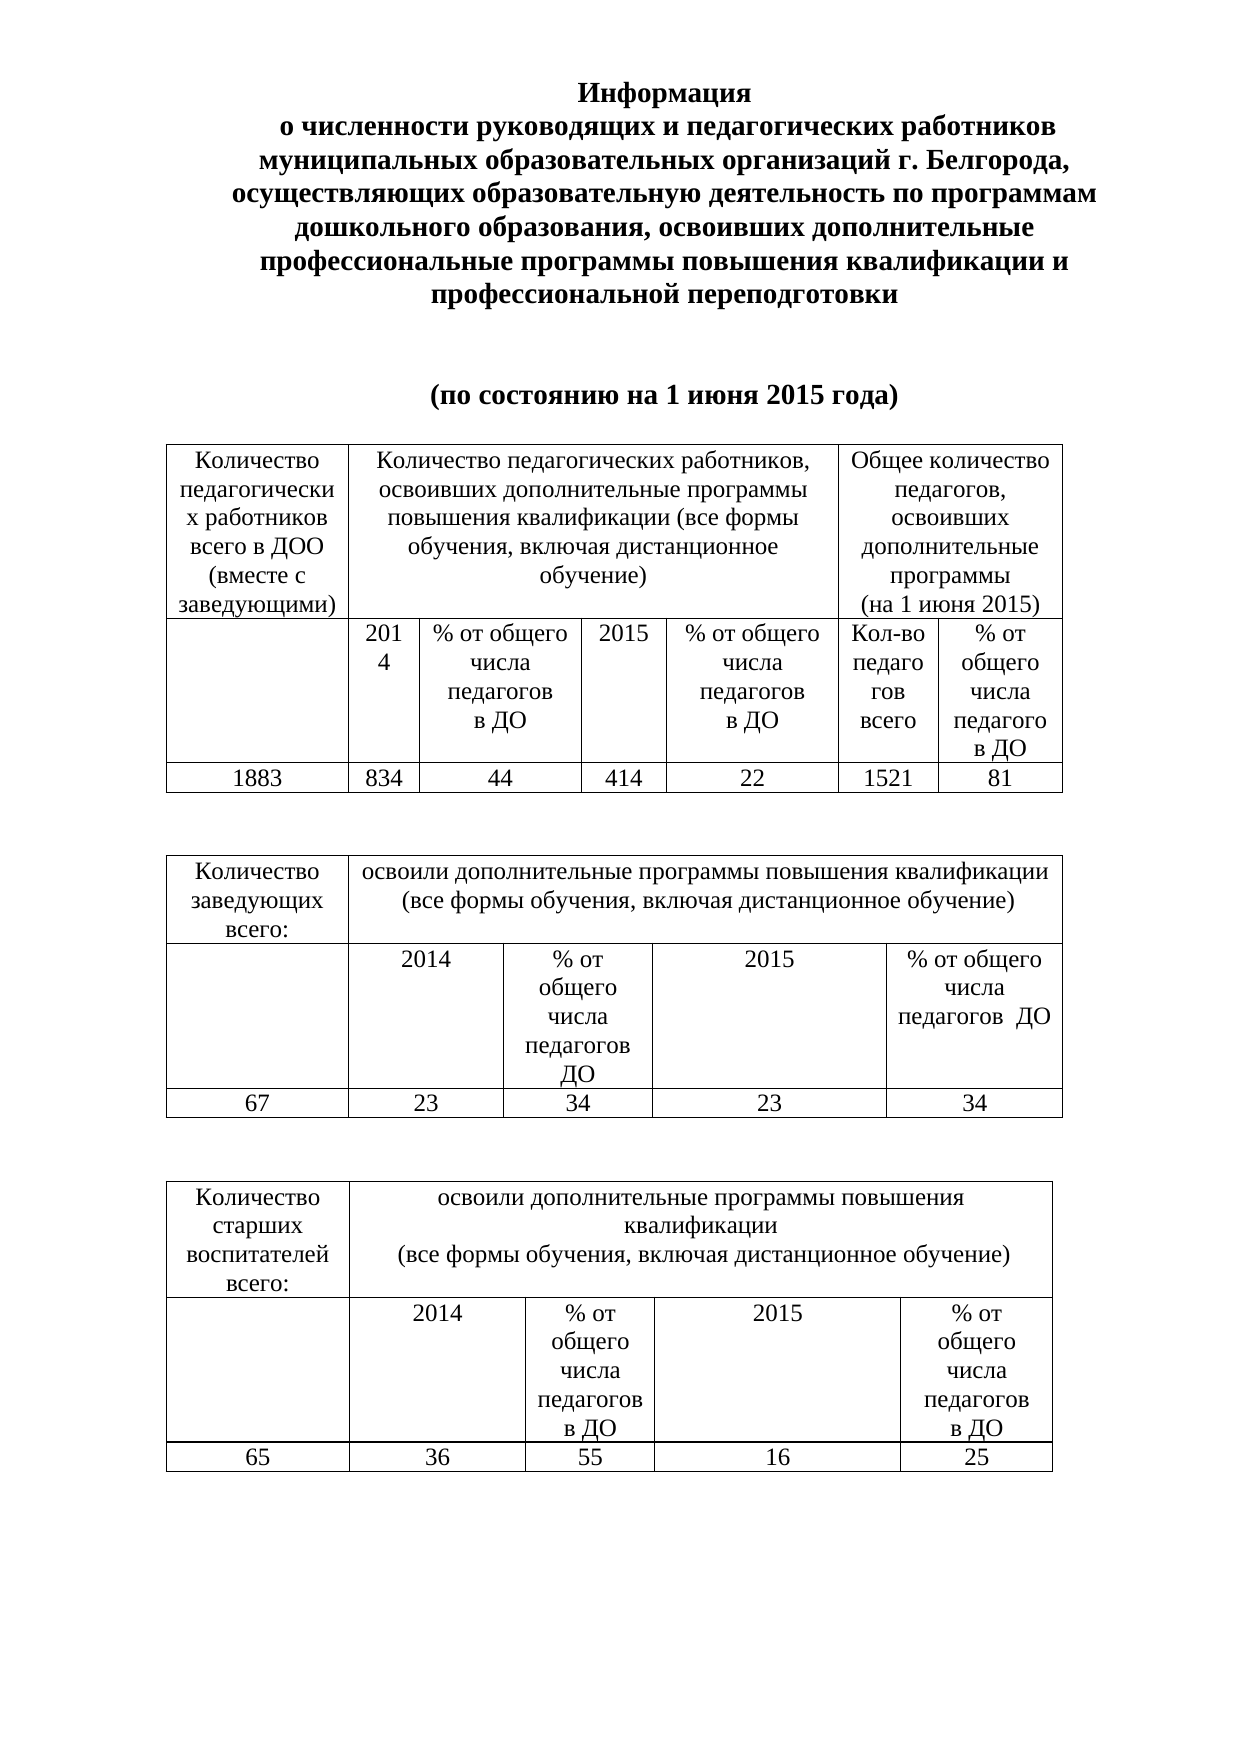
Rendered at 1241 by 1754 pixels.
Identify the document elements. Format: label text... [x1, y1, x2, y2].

table_cell 44 [420, 763, 581, 792]
table_cell 2014 [349, 619, 419, 762]
table_cell 23 [653, 1089, 886, 1117]
table_header освоили дополнительные программы повышения квалификации (все формы обучения, включая дистанционное обучение) [349, 856, 1062, 943]
table_cell 16 [655, 1443, 900, 1471]
table_cell 834 [349, 763, 419, 792]
table_cell % от общего числа педагогов в ДО [526, 1298, 654, 1441]
table_cell 34 [504, 1089, 652, 1117]
text (по состоянию на 1 июня 2015 года) [177, 377, 1152, 410]
table_cell 65 [167, 1443, 349, 1471]
table_cell % от общего числа педагогов ДО [887, 944, 1062, 1087]
table_cell 2014 [349, 944, 503, 1087]
table_header Количество заведующих всего: [167, 856, 348, 943]
table_cell 36 [350, 1443, 525, 1471]
table_cell % от общего числа педагогов в ДО [901, 1298, 1052, 1441]
table_header Количество старших воспитателей всего: [167, 1182, 349, 1297]
text Информация [177, 75, 1152, 108]
table_header Количество педагогических работников, освоивших дополнительные программы повышения квалификации (все формы обучения, включая дистанционное обучение) [349, 445, 838, 617]
table_header Количество педагогических работников всего в ДОО (вместе с заведующими) [167, 445, 348, 617]
table_cell 25 [901, 1443, 1052, 1471]
table_cell 2015 [655, 1298, 900, 1441]
table_cell [167, 619, 348, 762]
table_cell 414 [582, 763, 666, 792]
table_cell % от общего числа педагогов в ДО [420, 619, 581, 762]
table_cell Кол-во педагогов всего [839, 619, 938, 762]
table_cell [167, 944, 348, 1087]
table_header Общее количество педагогов, освоивших дополнительные программы (на 1 июня 2015) [839, 445, 1062, 617]
table_cell % от общего числа педагогов ДО [939, 619, 1062, 762]
table_cell 2014 [350, 1298, 525, 1441]
table_cell 55 [526, 1443, 654, 1471]
text о численности руководящих и педагогических работников муниципальных образовательных организаций г. Белгорода, осуществляющих образовательную деятельность по программам дошкольного образования, освоивших дополнительные профессиональные программы повышения квалификации и профессиональной переподготовки [177, 108, 1152, 310]
table_cell 22 [667, 763, 838, 792]
table_cell 67 [167, 1089, 348, 1117]
table_cell 34 [887, 1089, 1062, 1117]
table_cell 23 [349, 1089, 503, 1117]
table_cell 1521 [839, 763, 938, 792]
table_header освоили дополнительные программы повышения квалификации (все формы обучения, включая дистанционное обучение) [350, 1182, 1052, 1297]
table_cell 1883 [167, 763, 348, 792]
table_cell % от общего числа педагогов в ДО [667, 619, 838, 762]
table_cell % от общего числа педагогов ДО [504, 944, 652, 1087]
table_cell 2015 [653, 944, 886, 1087]
table_cell 81 [939, 763, 1062, 792]
table_cell 2015 [582, 619, 666, 762]
table_cell [167, 1298, 349, 1441]
